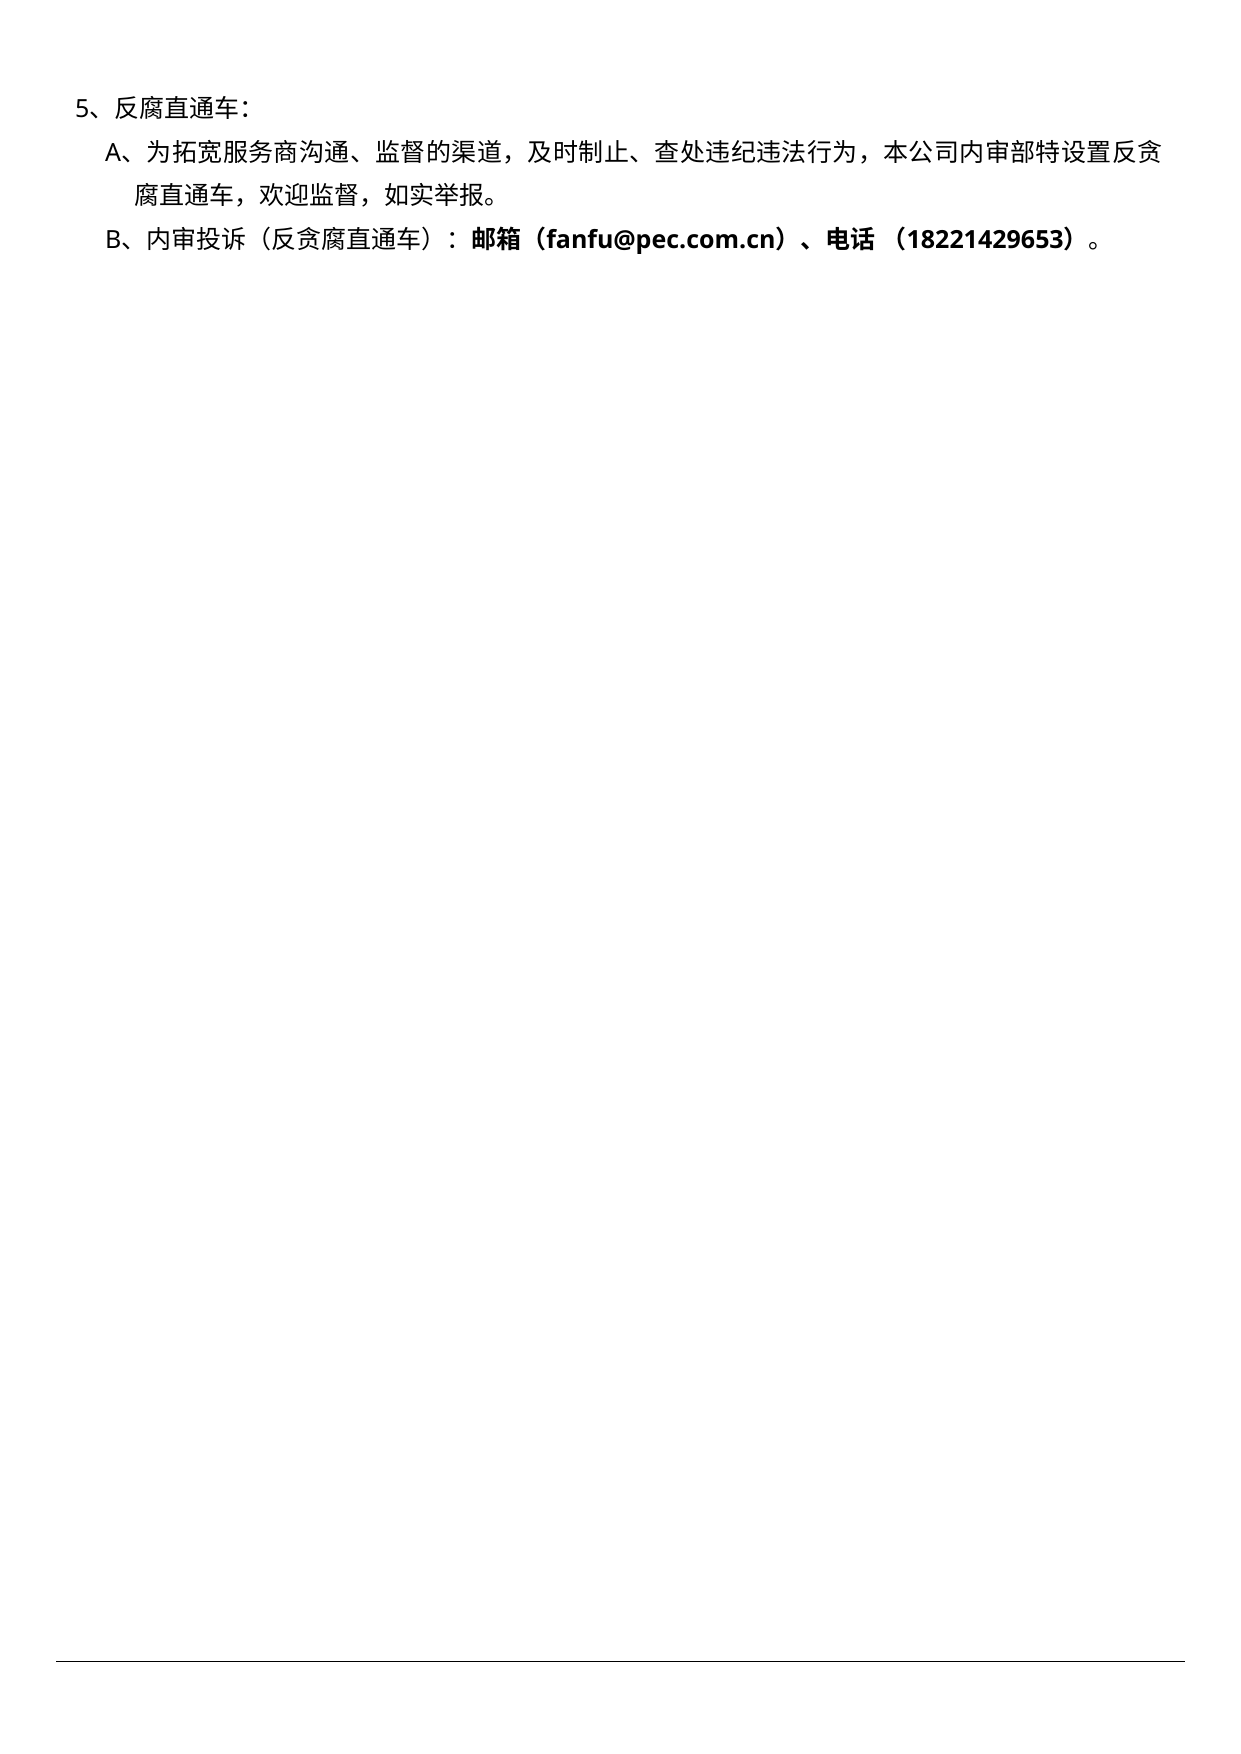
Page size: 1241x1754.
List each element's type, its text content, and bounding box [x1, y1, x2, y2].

text A、为拓宽服务商沟通、监督的渠道，及时制止、查处违纪违法行为，本公司内审部特设置反贪腐直通车，欢迎监督，如实举报。 [105, 128, 1165, 216]
text 5、反腐直通车： [75, 85, 1165, 128]
text B、内审投诉（反贪腐直通车）：邮箱（fanfu@pec.com.cn）、电话 （18221429653）。 [105, 216, 1165, 259]
